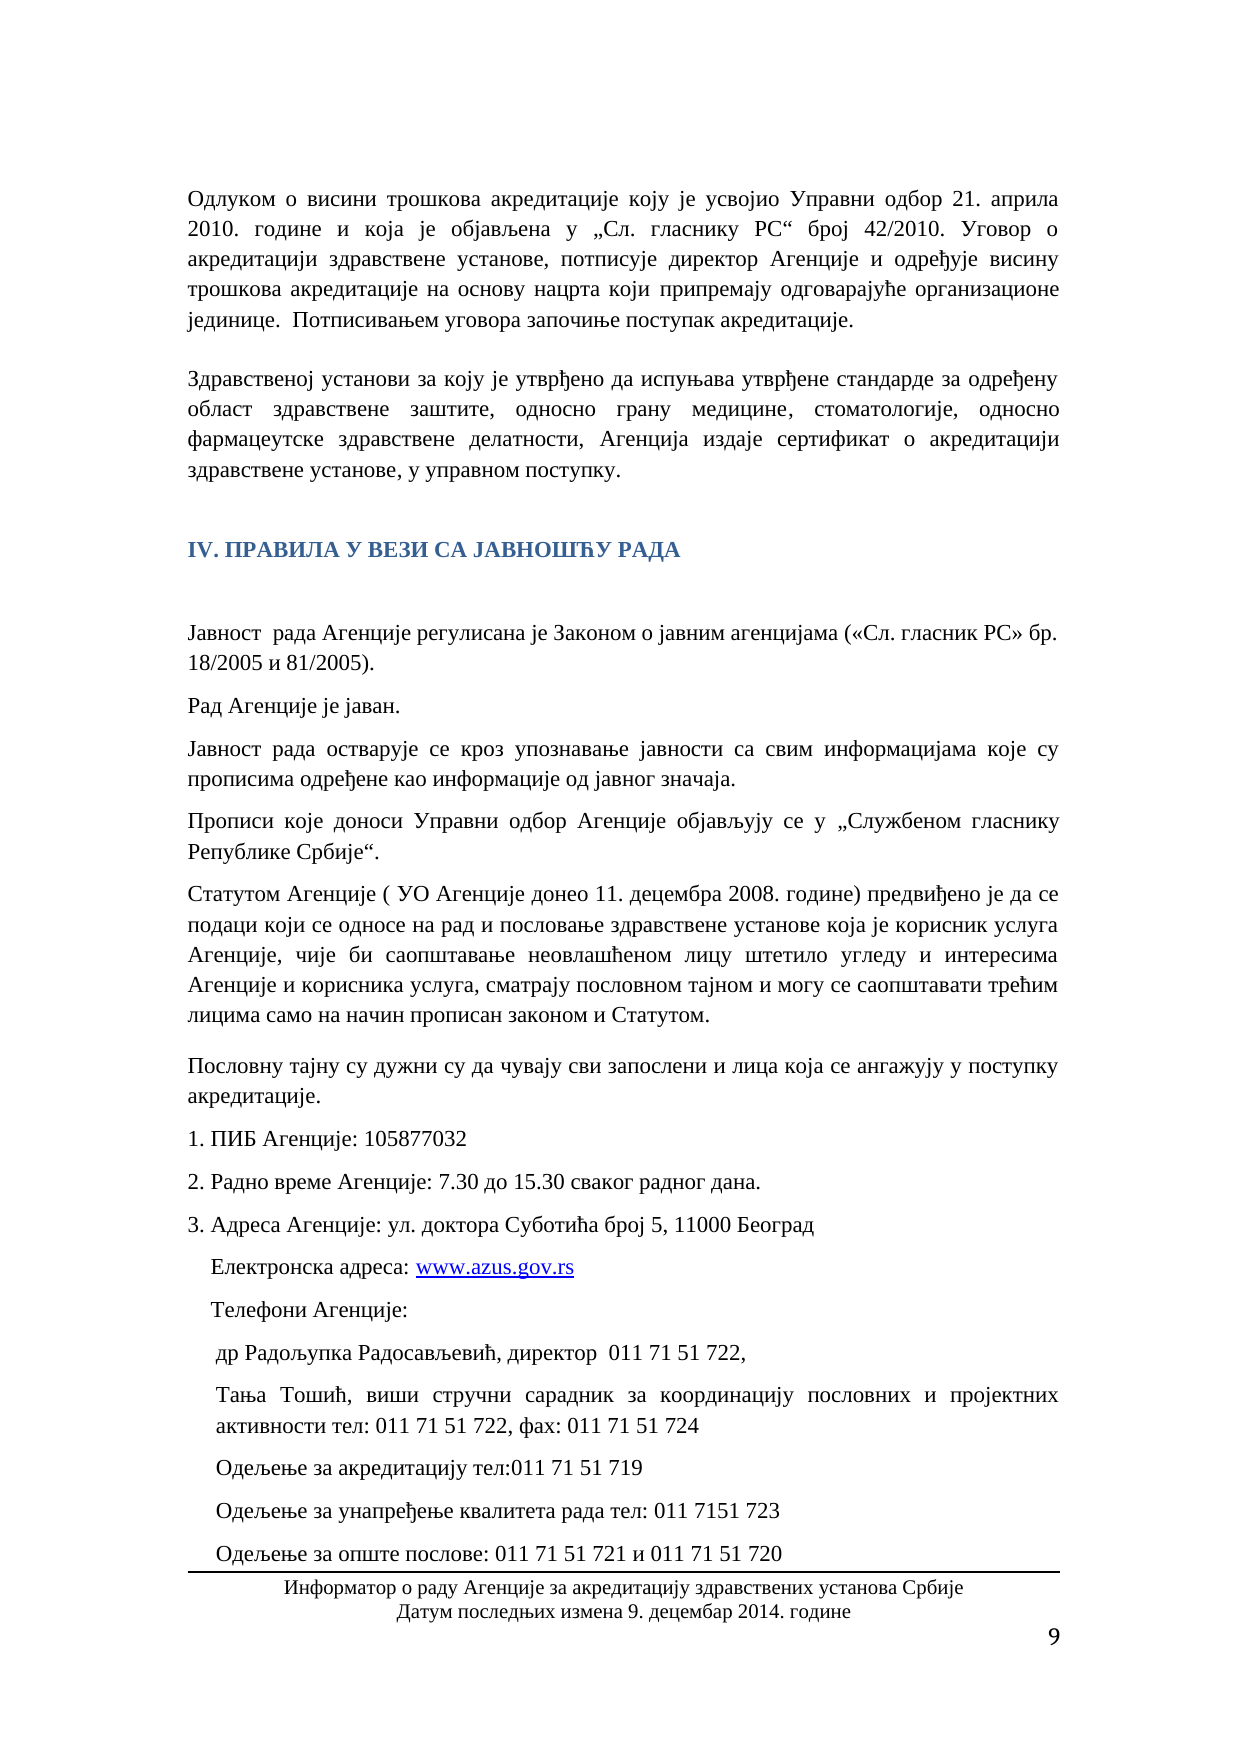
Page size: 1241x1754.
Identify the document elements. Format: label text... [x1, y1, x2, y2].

text 2. Радно време Агенције: 7.30 до 15.30 сваког радног дана. [187, 1168, 1060, 1194]
text Јавност рада остварује се кроз упознавање јавности са свим информацијама које су прописима одређене као информације од јавног значаја. [187, 735, 1060, 791]
text Одељење за опште послове: 011 71 51 721 и 011 71 51 720 [216, 1540, 1060, 1566]
text Здравственој установи за коју је утврђено да испуњава утврђене стандарде за одређену област здравствене заштите, односно грану медицине, стоматологије, односно фармацеутске здравствене делатности, Агенција издаје сертификат о акредитацији здравствене установе, у управном поступку. [187, 365, 1060, 482]
text Електронска адреса: www.azus.gov.rs [187, 1253, 1060, 1280]
text Одељење за акредитацију тел:011 71 51 719 [216, 1454, 1060, 1481]
text 3. Адреса Агенције: ул. доктора Суботића број 5, 11000 Београд [187, 1211, 1060, 1237]
text др Радољупка Радосављевић, директор 011 71 51 722, [216, 1339, 1060, 1365]
text Пословну тајну су дужни су да чувају сви запослени и лица која се ангажују у поступку акредитације. [187, 1052, 1060, 1109]
text Тања Тошић, виши стручни сарадник за координацију пословних и пројектних активности тел: 011 71 51 722, фаx: 011 71 51 724 [216, 1382, 1060, 1438]
text 1. ПИБ Агенције: 105877032 [187, 1125, 1060, 1152]
text Одељење за унапређење квалитета рада тел: 011 7151 723 [216, 1497, 1060, 1523]
text Јавност рада Агенције регулисана је Законом о јавним агенцијама («Сл. гласник РС» бр. 18/2005 и 81/2005). [187, 619, 1060, 676]
text Рад Агенције је јаван. [187, 692, 1060, 718]
subtitle IV. ПРАВИЛА У ВЕЗИ СА ЈАВНОШЋУ РАДА [187, 536, 1060, 562]
text Статутом Агенције ( УО Агенције донео 11. децембра 2008. године) предвиђено је да се подаци који се односе на рад и пословање здравствене установе која је корисник услуга Агенције, чије би саопштавање неовлашћеном лицу штетило угледу и интересима Агенције и корисника услуга, сматрају пословном тајном и могу се саопштавати трећим лицима само на начин прописан законом и Статутом. [187, 881, 1060, 1028]
text Прописи које доноси Управни одбор Агенције објављују се у „Службеном гласнику Републике Србије“. [187, 808, 1060, 864]
text Телефони Агенције: [187, 1296, 1060, 1322]
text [187, 185, 1060, 332]
